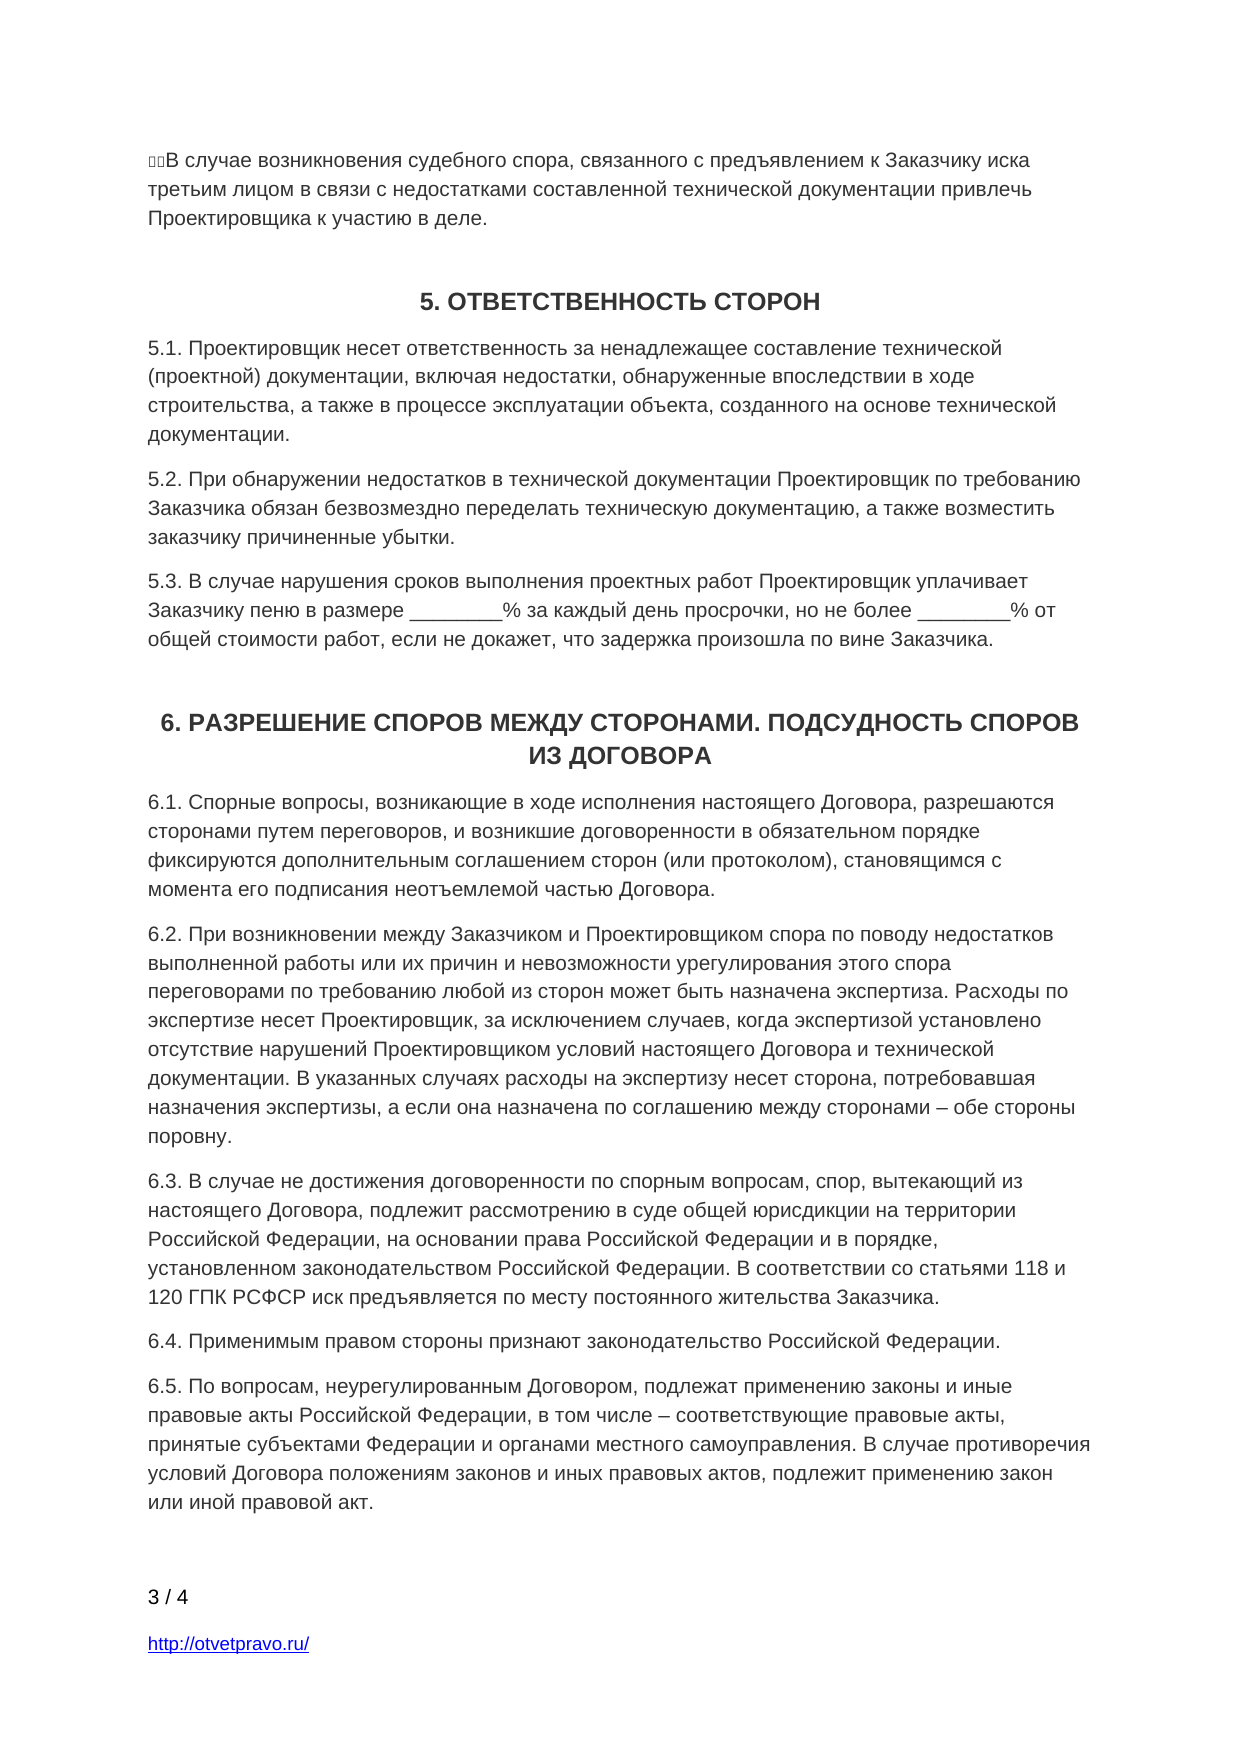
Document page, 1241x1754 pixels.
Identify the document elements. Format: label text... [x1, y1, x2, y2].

text 6.5. По вопросам, неурегулированным Договором, подлежат применению законы и иные правовые акты Российской Федерации, в том числе – соответствующие правовые акты, принятые субъектами Федерации и органами местного самоуправления. В случае противоречия условий Договора положениям законов и иных правовых актов, подлежит применению закон или иной правовой акт. [148, 1374, 1092, 1513]
text 6.1. Спорные вопросы, возникающие в ходе исполнения настоящего Договора, разрешаются сторонами путем переговоров, и возникшие договоренности в обязательном порядке фиксируются дополнительным соглашением сторон (или протоколом), становящимся с момента его подписания неотъемлемой частью Договора. [148, 790, 1092, 901]
text 5.1. Проектировщик несет ответственность за ненадлежащее составление технической (проектной) документации, включая недостатки, обнаруженные впоследствии в ходе строительства, а также в процессе эксплуатации объекта, созданного на основе технической документации. [148, 335, 1092, 446]
text 6.2. При возникновении между Заказчиком и Проектировщиком спора по поводу недостатков выполненной работы или их причин и невозможности урегулирования этого спора переговорами по требованию любой из сторон может быть назначена экспертиза. Расходы по экспертизе несет Проектировщик, за исключением случаев, когда экспертизой установлено отсутствие нарушений Проектировщиком условий настоящего Договора и технической документации. В указанных случаях расходы на экспертизу несет сторона, потребовавшая назначения экспертизы, а если она назначена по соглашению между сторонами – обе стороны поровну. [148, 921, 1092, 1148]
text 6.4. Применимым правом стороны признают законодательство Российской Федерации. [148, 1329, 1092, 1353]
text 6.3. В случае не достижения договоренности по спорным вопросам, спор, вытекающий из настоящего Договора, подлежит рассмотрению в суде общей юрисдикции на территории Российской Федерации, на основании права Российской Федерации и в порядке, установленном законодательством Российской Федерации. В соответствии со статьями 118 и 120 ГПК РСФСР иск предъявляется по месту постоянного жительства Заказчика. [148, 1169, 1092, 1308]
text 6. РАЗРЕШЕНИЕ СПОРОВ МЕЖДУ СТОРОНАМИ. ПОДСУДНОСТЬ СПОРОВ ИЗ ДОГОВОРА [148, 708, 1092, 770]
text 5. ОТВЕТСТВЕННОСТЬ СТОРОН [148, 287, 1092, 315]
text 5.2. При обнаружении недостатков в технической документации Проектировщик по требованию Заказчика обязан безвозмездно переделать техническую документацию, а также возместить заказчику причиненные убытки. [148, 467, 1092, 549]
text В случае возникновения судебного спора, связанного с предъявлением к Заказчику иска третьим лицом в связи с недостатками составленной технической документации привлечь Проектировщика к участию в деле. [148, 148, 1092, 229]
text 5.3. В случае нарушения сроков выполнения проектных работ Проектировщик уплачивает Заказчику пеню в размере ________% за каждый день просрочки, но не более ________% от общей стоимости работ, если не докажет, что задержка произошла по вине Заказчика. [148, 569, 1092, 651]
